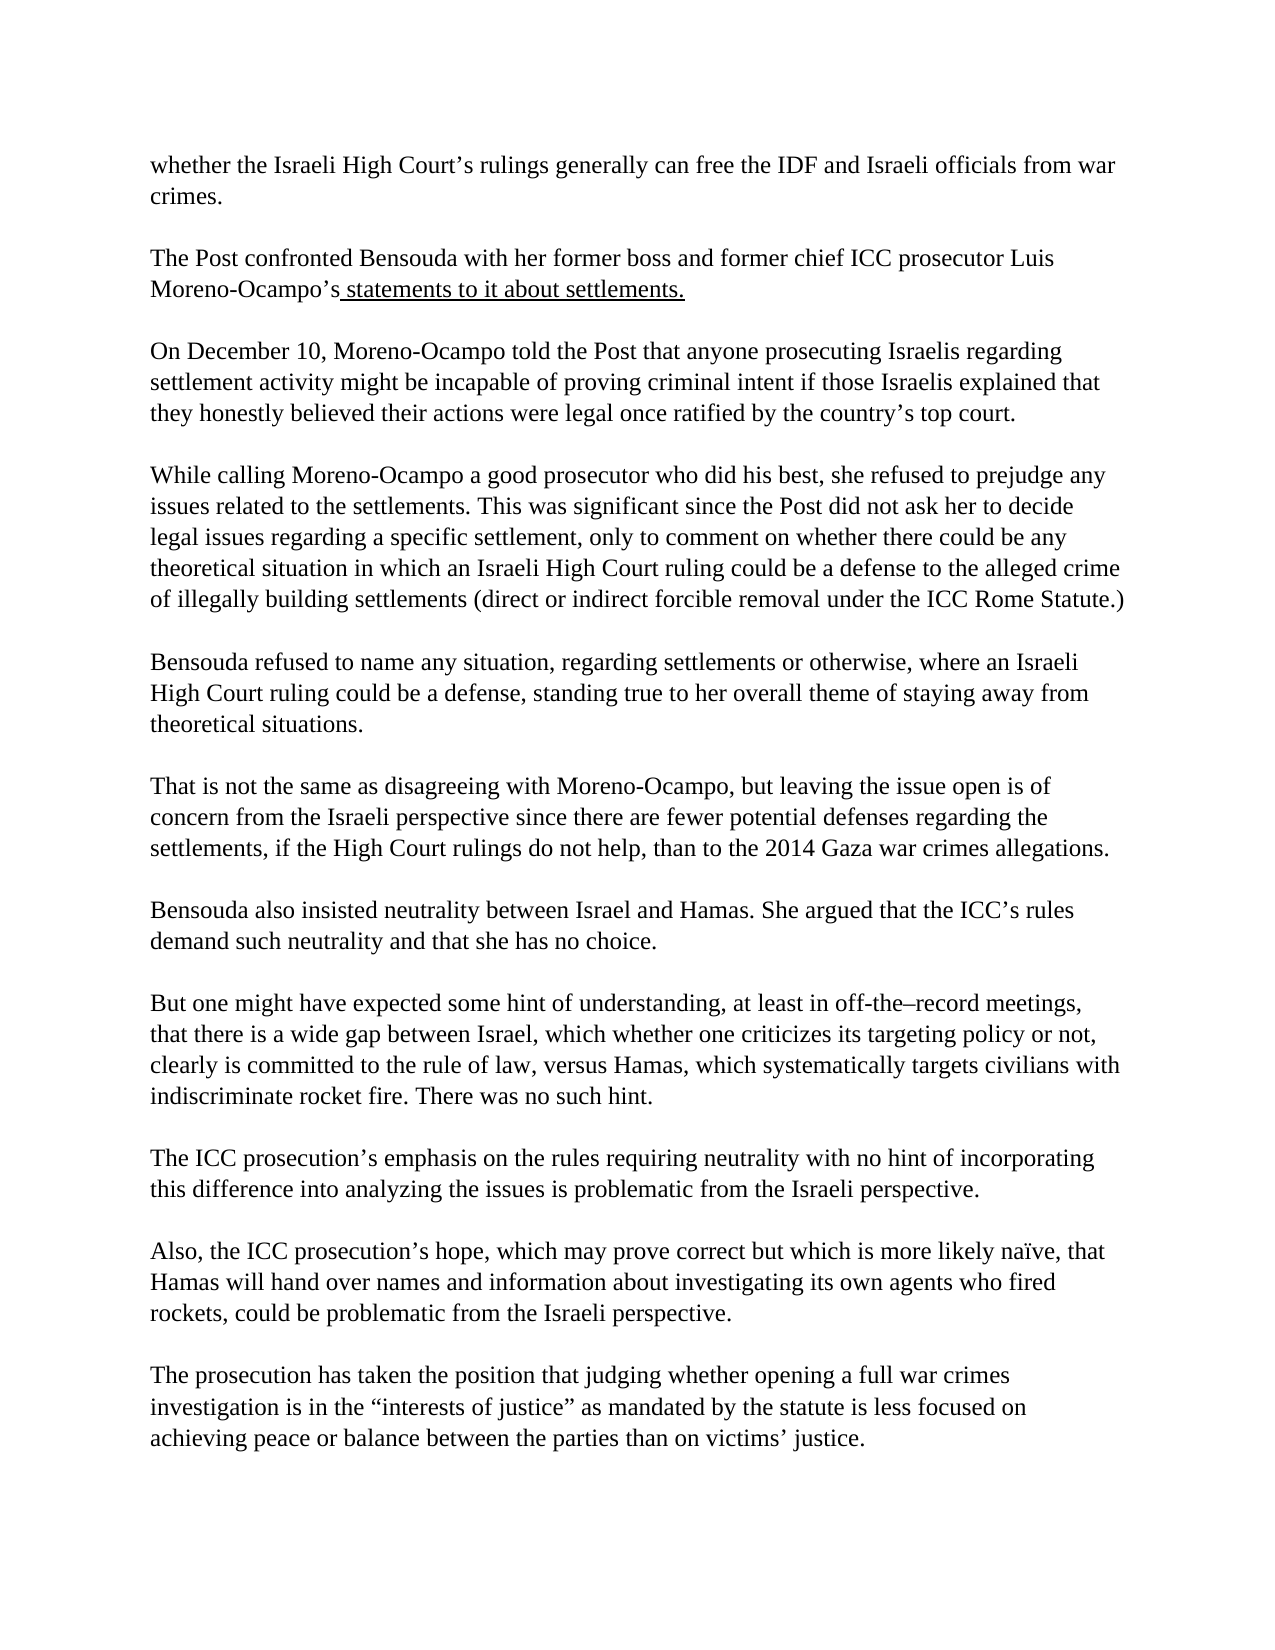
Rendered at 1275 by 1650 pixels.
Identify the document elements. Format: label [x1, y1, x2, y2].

text [150, 150, 1125, 1482]
